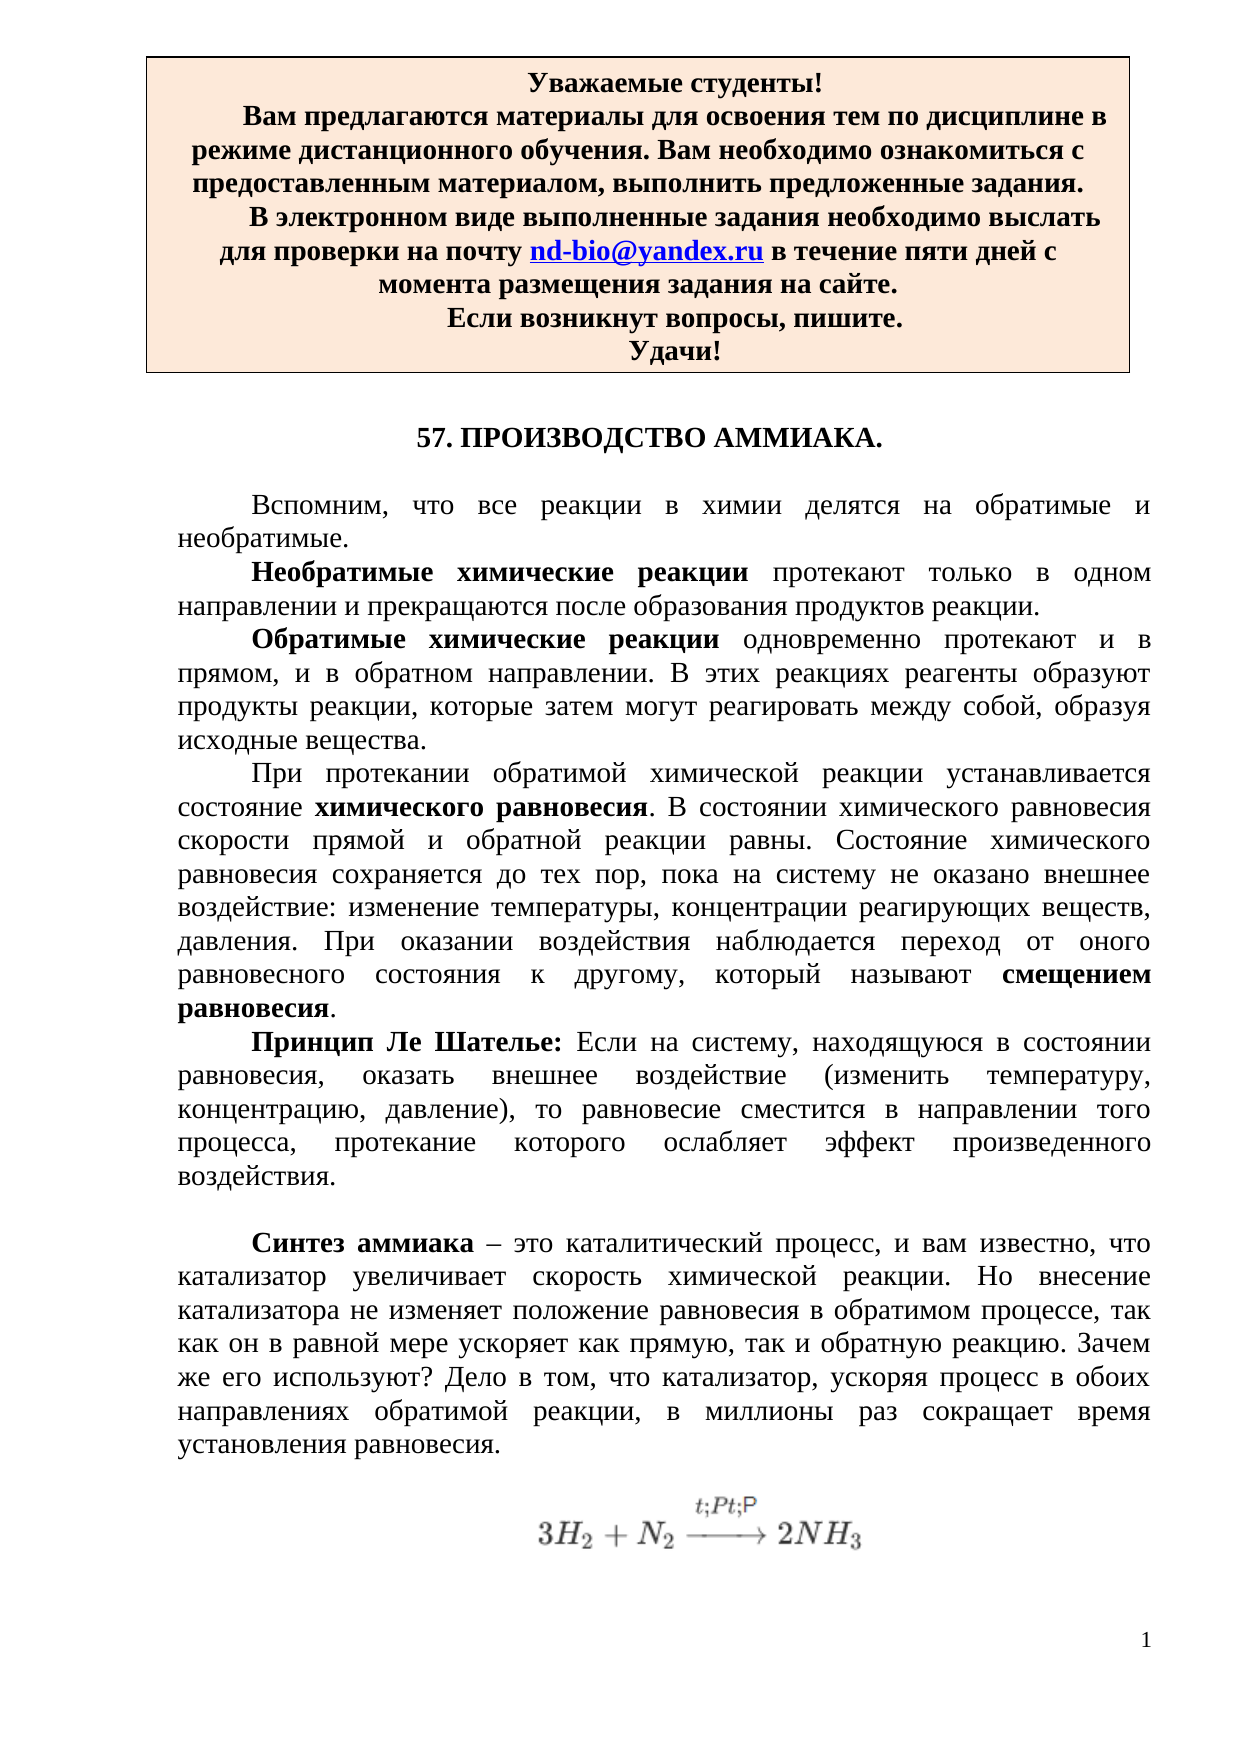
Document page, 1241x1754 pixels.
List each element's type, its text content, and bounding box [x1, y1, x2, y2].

picture [464, 1459, 938, 1571]
text 57. производство аммиака. [148, 420, 1152, 453]
text Принцип Ле Шателье: Если на систему, находящуюся в состоянии равновесия, оказать внешнее воздействие (изменить температуру, концентрацию, давление), то равновесие сместится в направлении того процесса, протекание которого ослабляет эффект произведенного воздействия. [177, 1024, 1152, 1191]
text При протекании обратимой химической реакции устанавливается состояние химического равновесия. В состоянии химического равновесия скорости прямой и обратной реакции равны. Состояние химического равновесия сохраняется до тех пор, пока на систему не оказано внешнее воздействие: изменение температуры, концентрации реагирующих веществ, давления. При оказании воздействия наблюдается переход от оного равновесного состояния к другому, который называют смещением равновесия. [177, 755, 1152, 1024]
list Вспомним, что все реакции в химии делятся на обратимые и необратимые. [177, 487, 1152, 554]
text Синтез аммиака – это каталитический процесс, и вам известно, что катализатор увеличивает скорость химической реакции. Но внесение катализатора не изменяет положение равновесия в обратимом процессе, так как он в равной мере ускоряет как прямую, так и обратную реакцию. Зачем же его используют? Дело в том, что катализатор, ускоряя процесс в обоих направлениях обратимой реакции, в миллионы раз сокращает время установления равновесия. [177, 1225, 1152, 1460]
text Обратимые химические реакции одновременно протекают и в прямом, и в обратном направлении. В этих реакциях реагенты образуют продукты реакции, которые затем могут реагировать между собой, образуя исходные вещества. [177, 621, 1152, 755]
list Необратимые химические реакции протекают только в одном направлении и прекращаются после образования продуктов реакции. [177, 554, 1152, 621]
